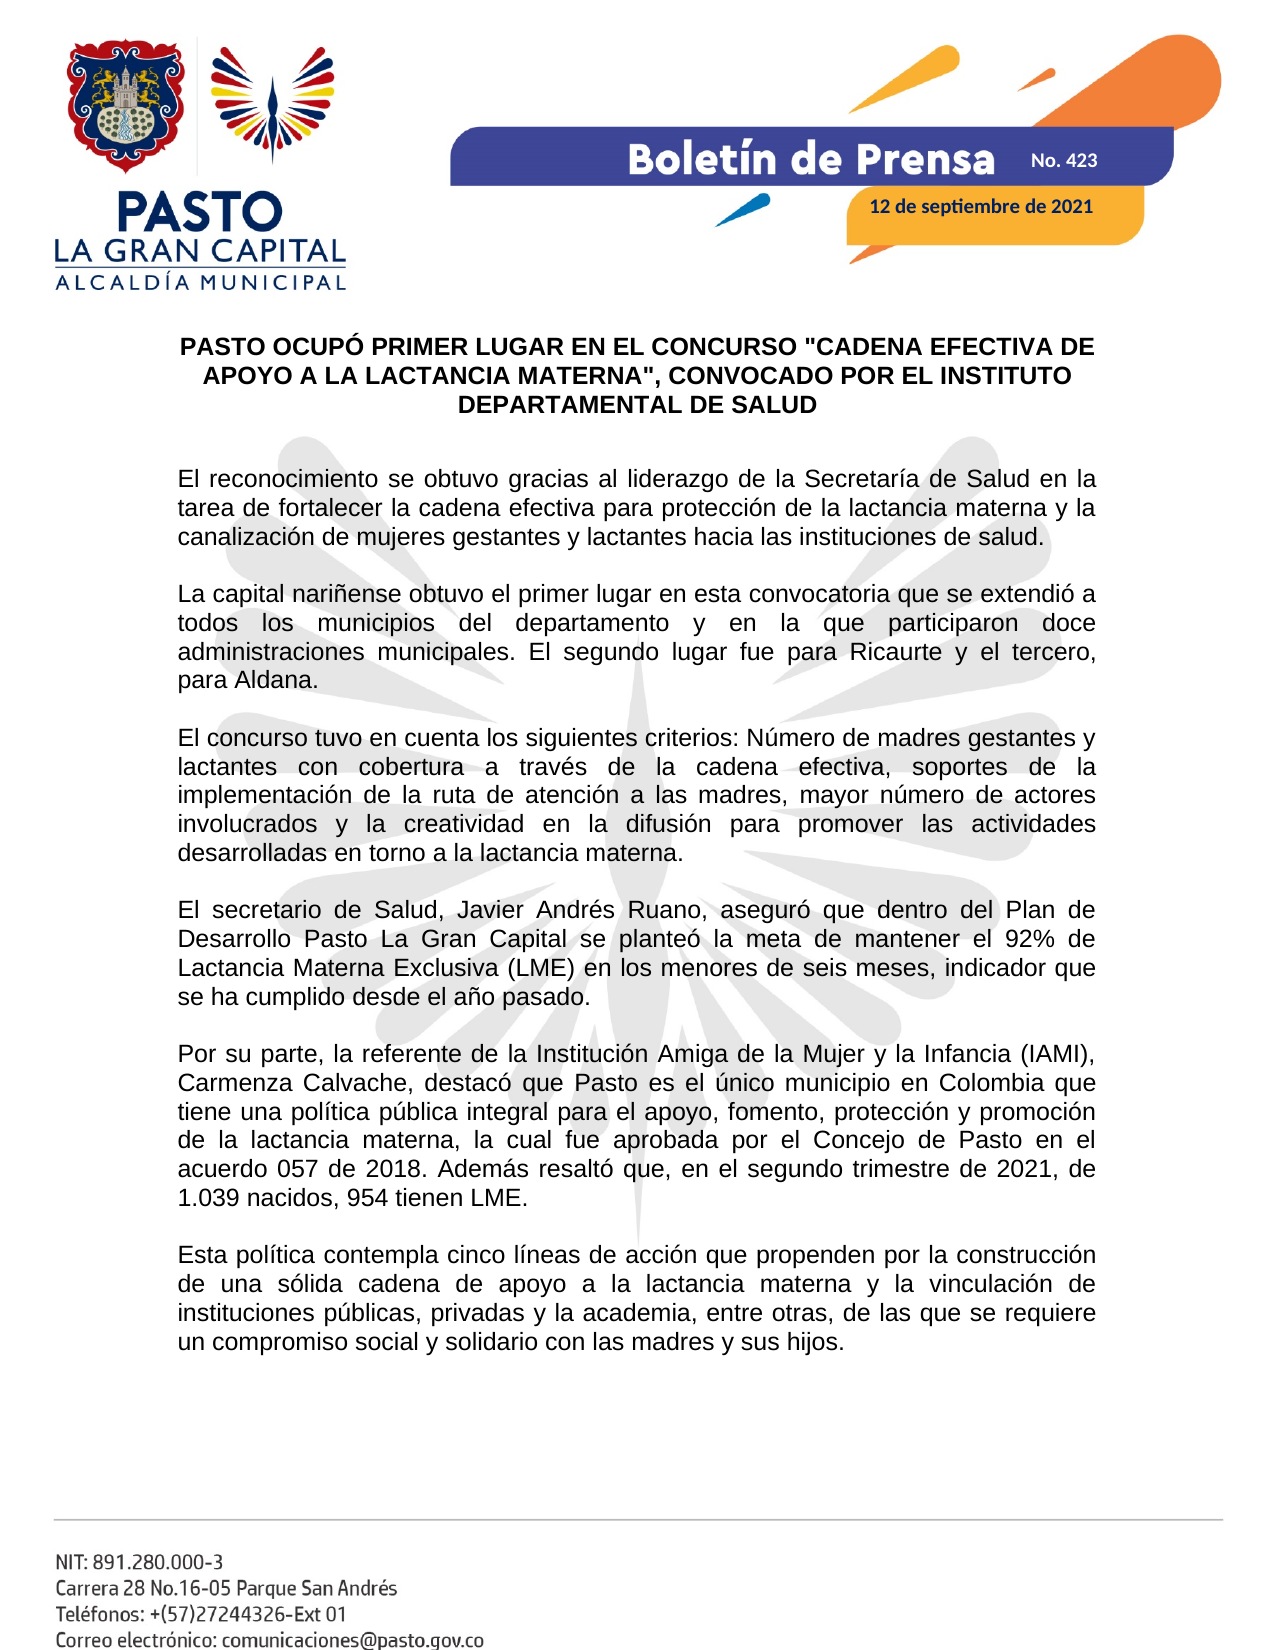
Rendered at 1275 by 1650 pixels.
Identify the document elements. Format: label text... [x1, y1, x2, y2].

text El reconocimiento se obtuvo gracias al liderazgo de la Secretaría de Salud en la tarea de fortalecer la cadena efectiva para protección de la lactancia materna y la canalización de mujeres gestantes y lactantes hacia las instituciones de salud. [177, 464, 1098, 550]
text Por su parte, la referente de la Institución Amiga de la Mujer y la Infancia (IAMI), Carmenza Calvache, destacó que Pasto es el único municipio en Colombia que tiene una política pública integral para el apoyo, fomento, protección y promoción de la lactancia materna, la cual fue aprobada por el Concejo de Pasto en el acuerdo 057 de 2018. Además resaltó que, en el segundo trimestre de 2021, de 1.039 nacidos, 954 tienen LME. [177, 1039, 1098, 1212]
text PASTO OCUPÓ PRIMER LUGAR EN EL CONCURSO "CADENA EFECTIVA DE APOYO A LA LACTANCIA MATERNA", CONVOCADO POR EL INSTITUTO DEPARTAMENTAL DE SALUD [177, 332, 1098, 419]
text Esta política contempla cinco líneas de acción que propenden por la construcción de una sólida cadena de apoyo a la lactancia materna y la vinculación de instituciones públicas, privadas y la academia, entre otras, de las que se requiere un compromiso social y solidario con las madres y sus hijos. [177, 1240, 1098, 1355]
text No. 423 [988, 148, 1098, 173]
picture [0, 0, 1275, 1650]
text El concurso tuvo en cuenta los siguientes criterios: Número de madres gestantes y lactantes con cobertura a través de la cadena efectiva, soportes de la implementación de la ruta de atención a las madres, mayor número de actores involucrados y la creatividad en la difusión para promover las actividades desarrolladas en torno a la lactancia materna. [177, 723, 1098, 867]
text El secretario de Salud, Javier Andrés Ruano, aseguró que dentro del Plan de Desarrollo Pasto La Gran Capital se planteó la meta de mantener el 92% de Lactancia Materna Exclusiva (LME) en los menores de seis meses, indicador que se ha cumplido desde el año pasado. [177, 895, 1098, 1010]
text La capital nariñense obtuvo el primer lugar en esta convocatoria que se extendió a todos los municipios del departamento y en la que participaron doce administraciones municipales. El segundo lugar fue para Ricaurte y el tercero, para Aldana. [177, 579, 1098, 694]
text 12 de septiembre de 2021 [841, 193, 1098, 219]
